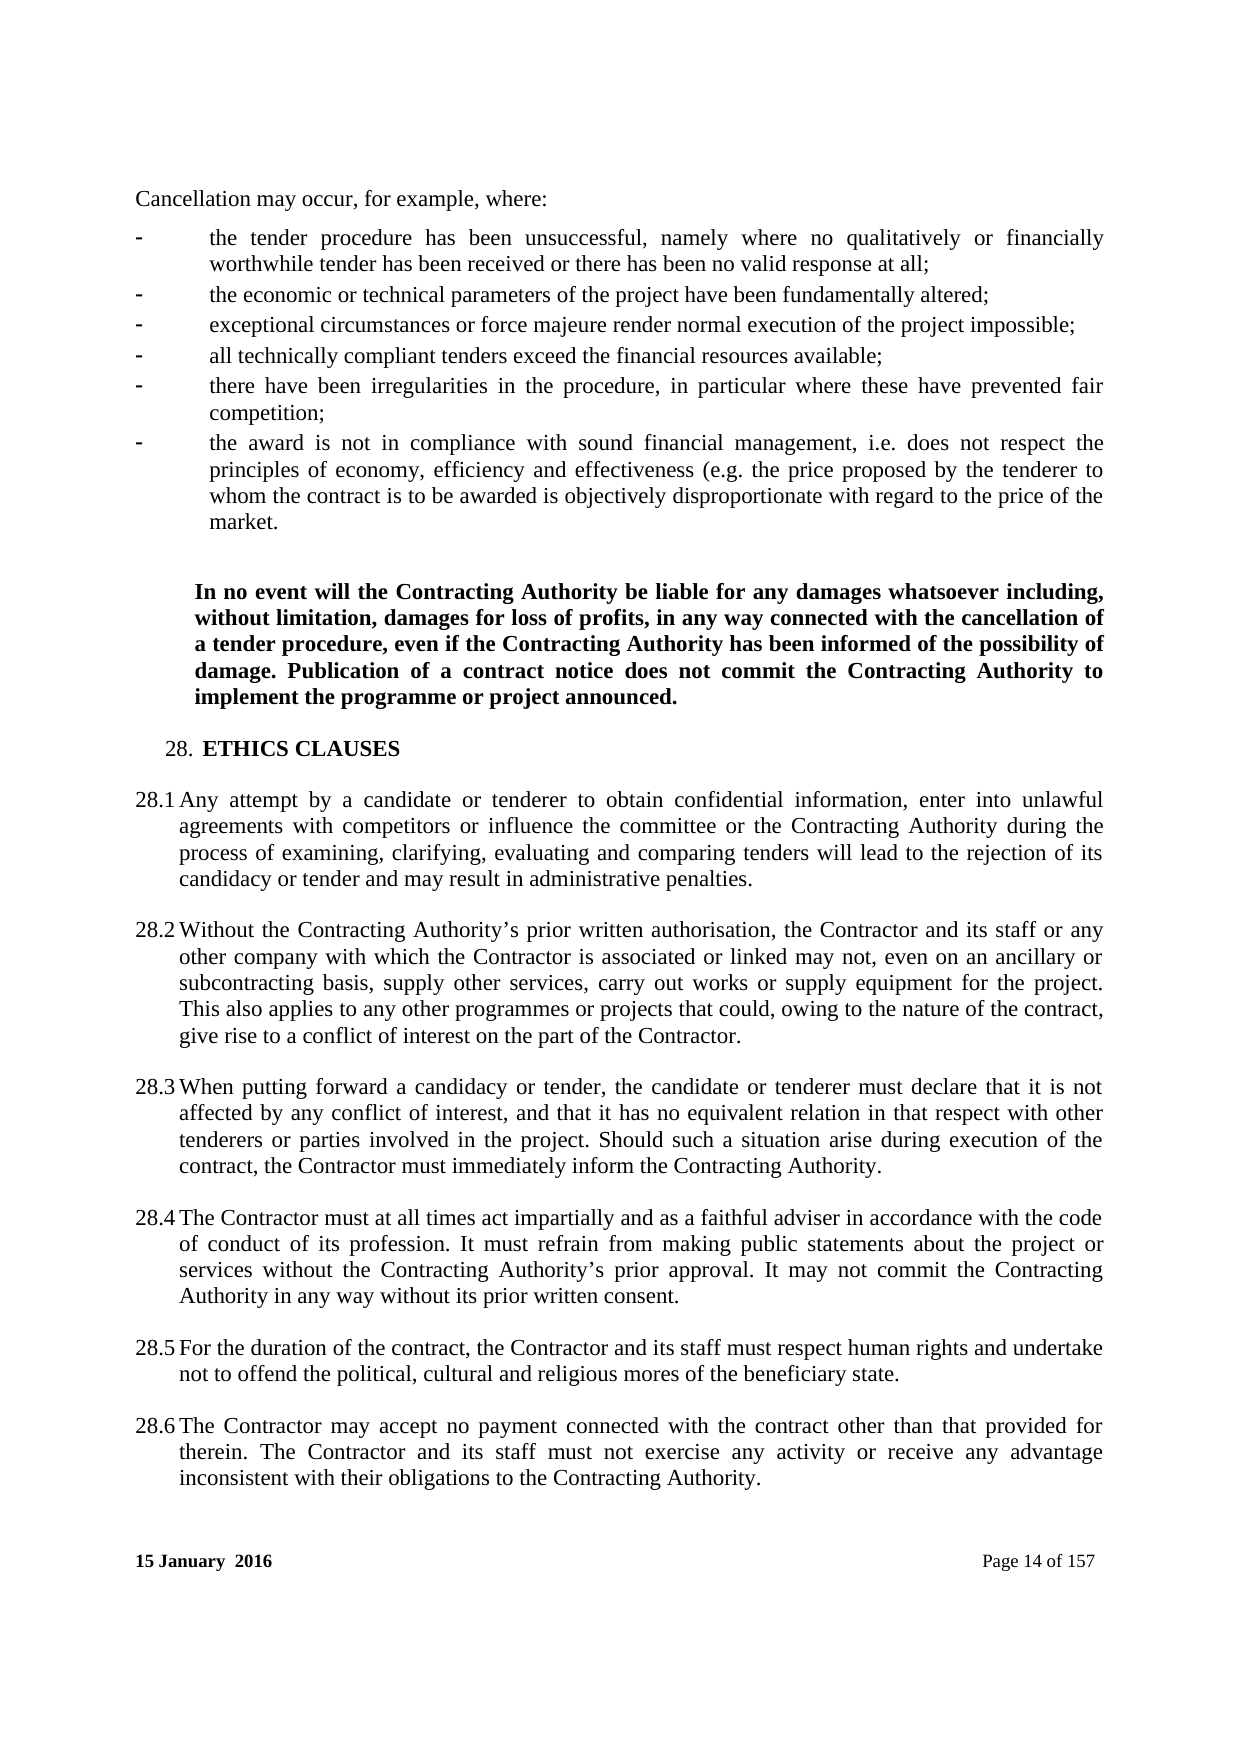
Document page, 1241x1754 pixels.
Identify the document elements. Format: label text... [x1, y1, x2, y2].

list the tender procedure has been unsuccessful, namely where no qualitatively or financially worthwhile tender has been received or there has been no valid response at all; [135, 224, 1105, 277]
list The Contractor must at all times act impartially and as a faithful adviser in accordance with the code of conduct of its profession. It must refrain from making public statements about the project or services without the Contracting Authority’s prior approval. It may not commit the Contracting Authority in any way without its prior written consent. [135, 1203, 1105, 1309]
list When putting forward a candidacy or tender, the candidate or tenderer must declare that it is not affected by any conflict of interest, and that it has no equivalent relation in that respect with other tenderers or parties involved in the project. Should such a situation arise during execution of the contract, the Contractor must immediately inform the Contracting Authority. [135, 1073, 1105, 1178]
text In no event will the Contracting Authority be liable for any damages whatsoever including, without limitation, damages for loss of profits, in any way connected with the cancellation of a tender procedure, even if the Contracting Authority has been informed of the possibility of damage. Publication of a contract notice does not commit the Contracting Authority to implement the programme or project announced. [194, 578, 1105, 709]
text Cancellation may occur, for example, where: [135, 185, 1105, 212]
list Any attempt by a candidate or tenderer to obtain confidential information, enter into unlawful agreements with competitors or influence the committee or the Contracting Authority during the process of examining, clarifying, evaluating and comparing tenders will lead to the rejection of its candidacy or tender and may result in administrative penalties. [135, 786, 1105, 891]
list ETHICS CLAUSES [165, 734, 1105, 761]
list the award is not in compliance with sound financial management, i.e. does not respect the principles of economy, efficiency and effectiveness (e.g. the price proposed by the tenderer to whom the contract is to be awarded is objectively disproportionate with regard to the price of the market. [135, 429, 1105, 535]
list the economic or technical parameters of the project have been fundamentally altered; [135, 281, 1105, 307]
list there have been irregularities in the procedure, in particular where these have prevented fair competition; [135, 372, 1105, 425]
list all technically compliant tenders exceed the financial resources available; [135, 342, 1105, 368]
list The Contractor may accept no payment connected with the contract other than that provided for therein. The Contractor and its staff must not exercise any activity or receive any advantage inconsistent with their obligations to the Contracting Authority. [135, 1412, 1105, 1491]
list Without the Contracting Authority’s prior written authorisation, the Contractor and its staff or any other company with which the Contractor is associated or linked may not, even on an ancillary or subcontracting basis, supply other services, carry out works or supply equipment for the project. This also applies to any other programmes or projects that could, owing to the nature of the contract, give rise to a conflict of interest on the part of the Contractor. [135, 916, 1105, 1048]
list For the duration of the contract, the Contractor and its staff must respect human rights and undertake not to offend the political, cultural and religious mores of the beneficiary state. [135, 1334, 1105, 1387]
list exceptional circumstances or force majeure render normal execution of the project impossible; [135, 311, 1105, 338]
